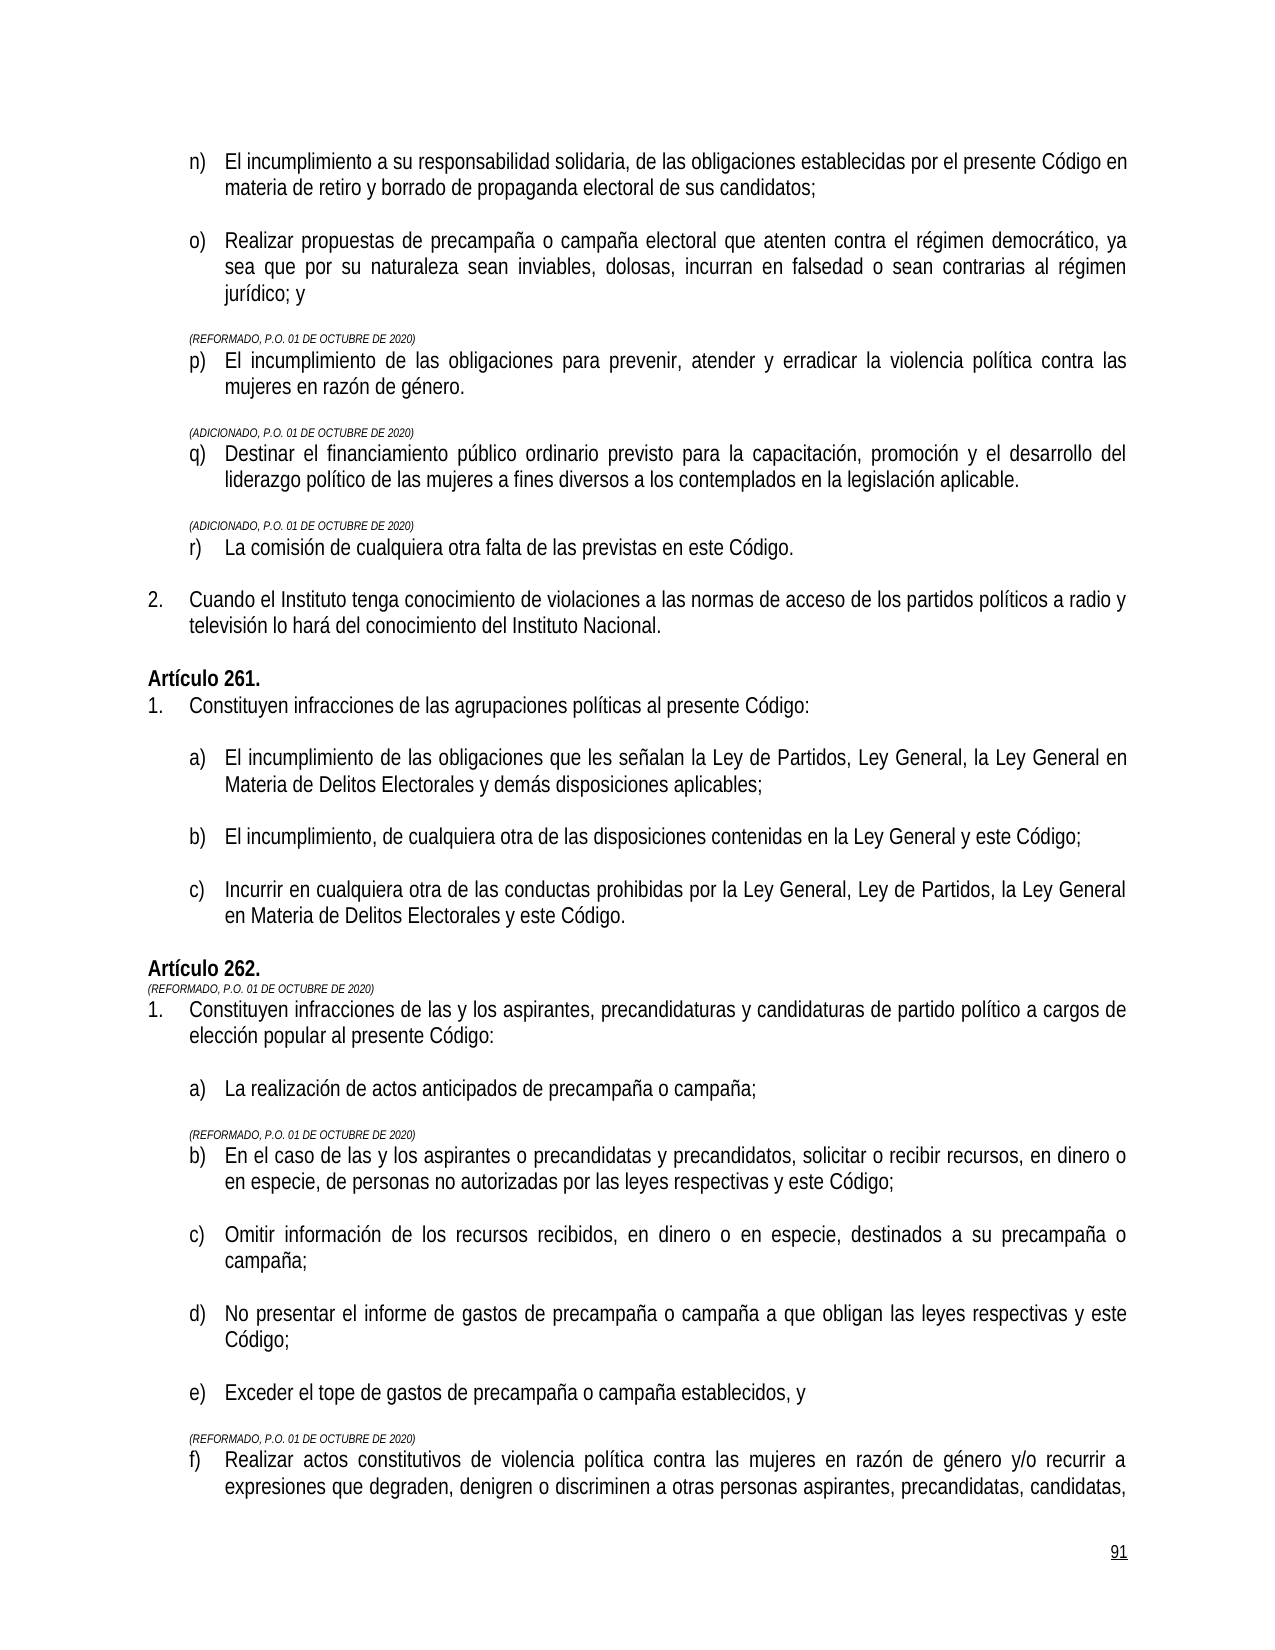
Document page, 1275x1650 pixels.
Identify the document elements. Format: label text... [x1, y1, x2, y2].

text c) Incurrir en cualquiera otra de las conductas prohibidas por la Ley General, Ley de Partidos, la Ley General en Materia de Delitos Electorales y este Código. [189, 876, 1127, 929]
text 2. Cuando el Instituto tenga conocimiento de violaciones a las normas de acceso de los partidos políticos a radio y televisión lo hará del conocimiento del Instituto Nacional. [148, 586, 1127, 639]
text (REFORMADO, P.O. 01 DE OCTUBRE DE 2020) [148, 332, 1127, 347]
text a) La realización de actos anticipados de precampaña o campaña; [189, 1075, 1127, 1101]
text (REFORMADO, P.O. 01 DE OCTUBRE DE 2020) [148, 981, 1127, 996]
text a) El incumplimiento de las obligaciones que les señalan la Ley de Partidos, Ley General, la Ley General en Materia de Delitos Electorales y demás disposiciones aplicables; [189, 744, 1127, 797]
text (REFORMADO, P.O. 01 DE OCTUBRE DE 2020) [148, 1432, 1127, 1446]
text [189, 1446, 1127, 1499]
text r) La comisión de cualquiera otra falta de las previstas en este Código. [189, 533, 1127, 560]
text p) El incumplimiento de las obligaciones para prevenir, atender y erradicar la violencia política contra las mujeres en razón de género. [189, 347, 1127, 399]
text b) El incumplimiento, de cualquiera otra de las disposiciones contenidas en la Ley General y este Código; [189, 823, 1127, 850]
text o) Realizar propuestas de precampaña o campaña electoral que atenten contra el régimen democrático, ya sea que por su naturaleza sean inviables, dolosas, incurran en falsedad o sean contrarias al régimen jurídico; y [189, 227, 1127, 306]
text d) No presentar el informe de gastos de precampaña o campaña a que obligan las leyes respectivas y este Código; [189, 1300, 1127, 1353]
text (ADICIONADO, P.O. 01 DE OCTUBRE DE 2020) [148, 426, 1127, 440]
text (REFORMADO, P.O. 01 DE OCTUBRE DE 2020) [148, 1128, 1127, 1142]
text n) El incumplimiento a su responsabilidad solidaria, de las obligaciones establecidas por el presente Código en materia de retiro y borrado de propaganda electoral de sus candidatos; [189, 148, 1127, 200]
text Artículo 262. [148, 955, 1127, 981]
text 1. Constituyen infracciones de las agrupaciones políticas al presente Código: [148, 692, 1127, 718]
text q) Destinar el financiamiento público ordinario previsto para la capacitación, promoción y el desarrollo del liderazgo político de las mujeres a fines diversos a los contemplados en la legislación aplicable. [189, 440, 1127, 493]
text e) Exceder el tope de gastos de precampaña o campaña establecidos, y [189, 1379, 1127, 1406]
text c) Omitir información de los recursos recibidos, en dinero o en especie, destinados a su precampaña o campaña; [189, 1221, 1127, 1274]
text b) En el caso de las y los aspirantes o precandidatas y precandidatos, solicitar o recibir recursos, en dinero o en especie, de personas no autorizadas por las leyes respectivas y este Código; [189, 1142, 1127, 1195]
text 1. Constituyen infracciones de las y los aspirantes, precandidaturas y candidaturas de partido político a cargos de elección popular al presente Código: [148, 996, 1127, 1048]
text (ADICIONADO, P.O. 01 DE OCTUBRE DE 2020) [148, 519, 1127, 533]
text Artículo 261. [148, 665, 1127, 692]
